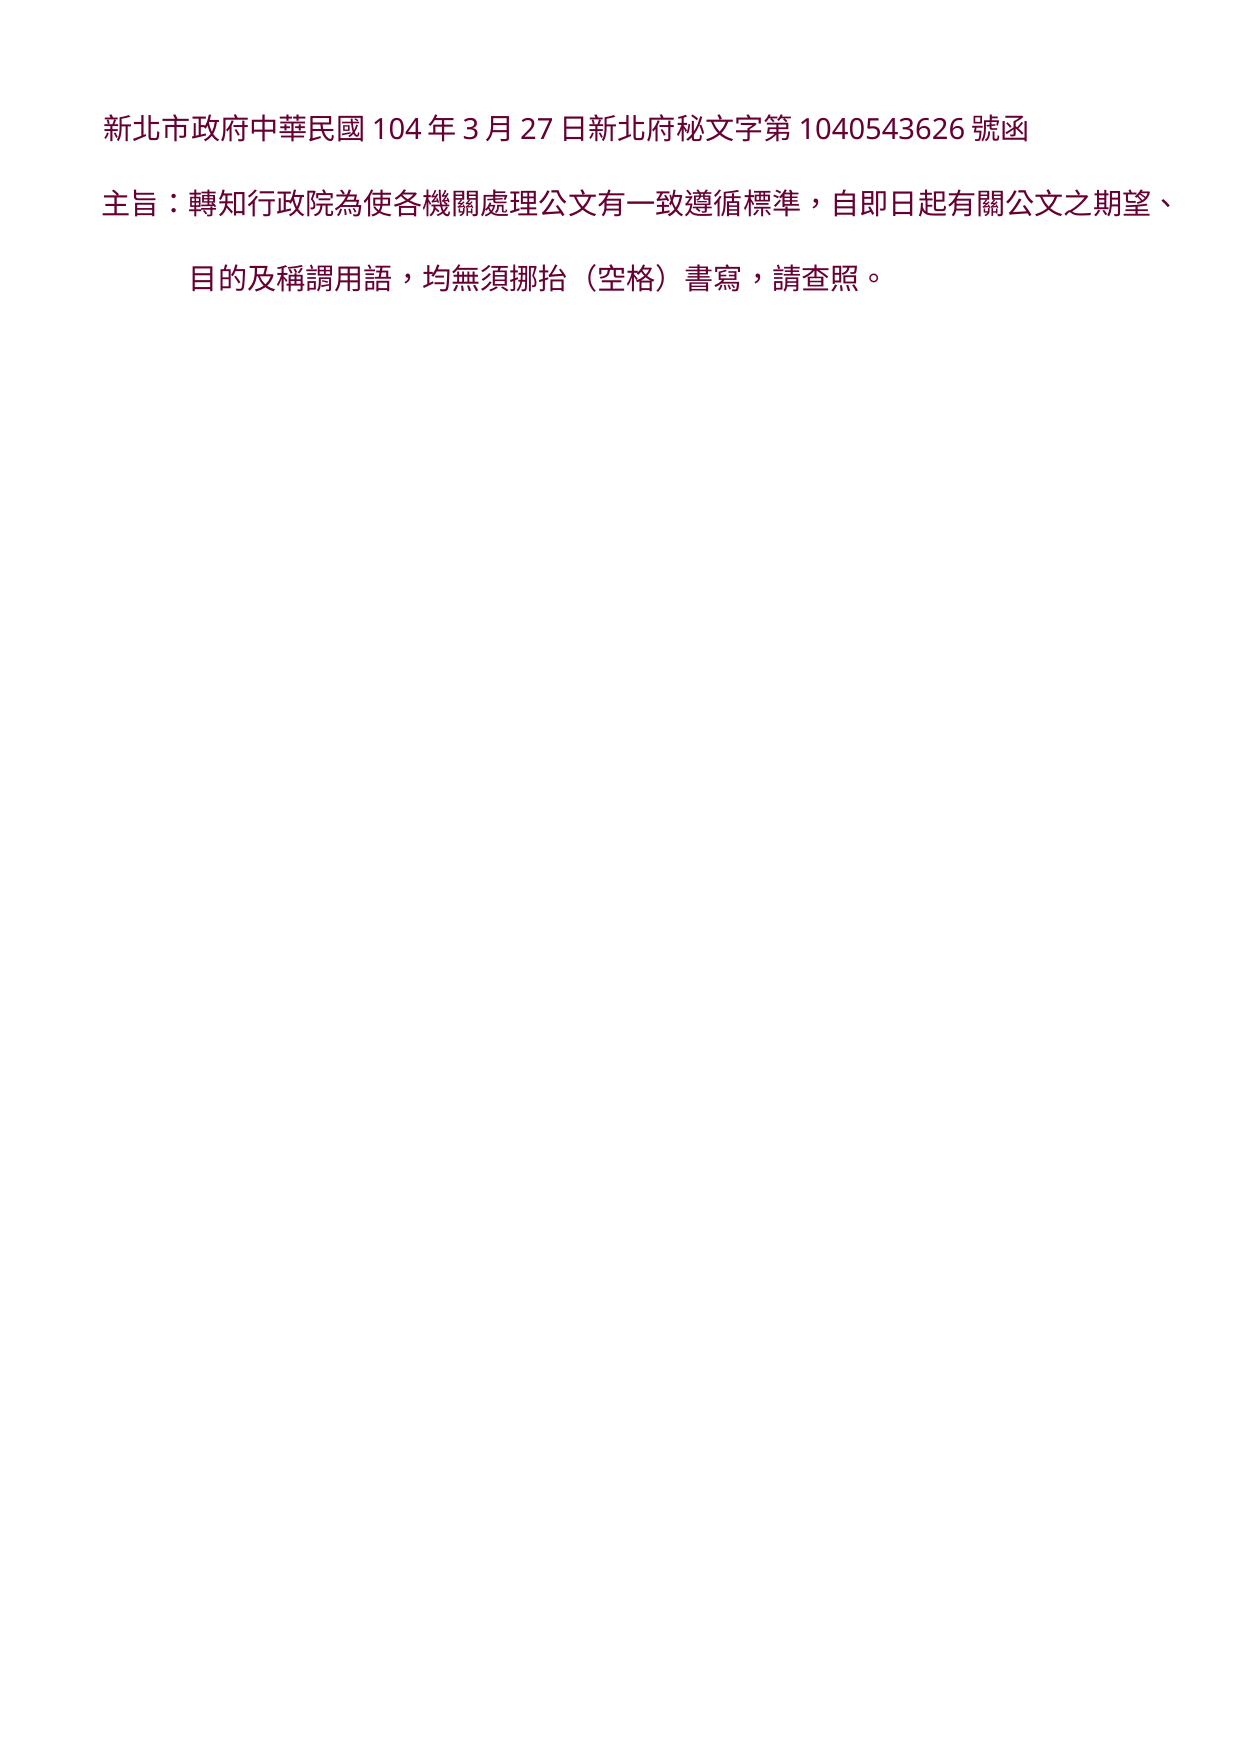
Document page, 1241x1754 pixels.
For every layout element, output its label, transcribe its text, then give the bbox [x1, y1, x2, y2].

text 新北市政府中華民國104年3月27日新北府秘文字第1040543626號函 [89, 89, 1152, 164]
text 主旨：轉知行政院為使各機關處理公文有一致遵循標準，自即日起有關公文之期望、目的及稱謂用語，均無須挪抬（空格）書寫，請查照。 [101, 164, 1152, 314]
